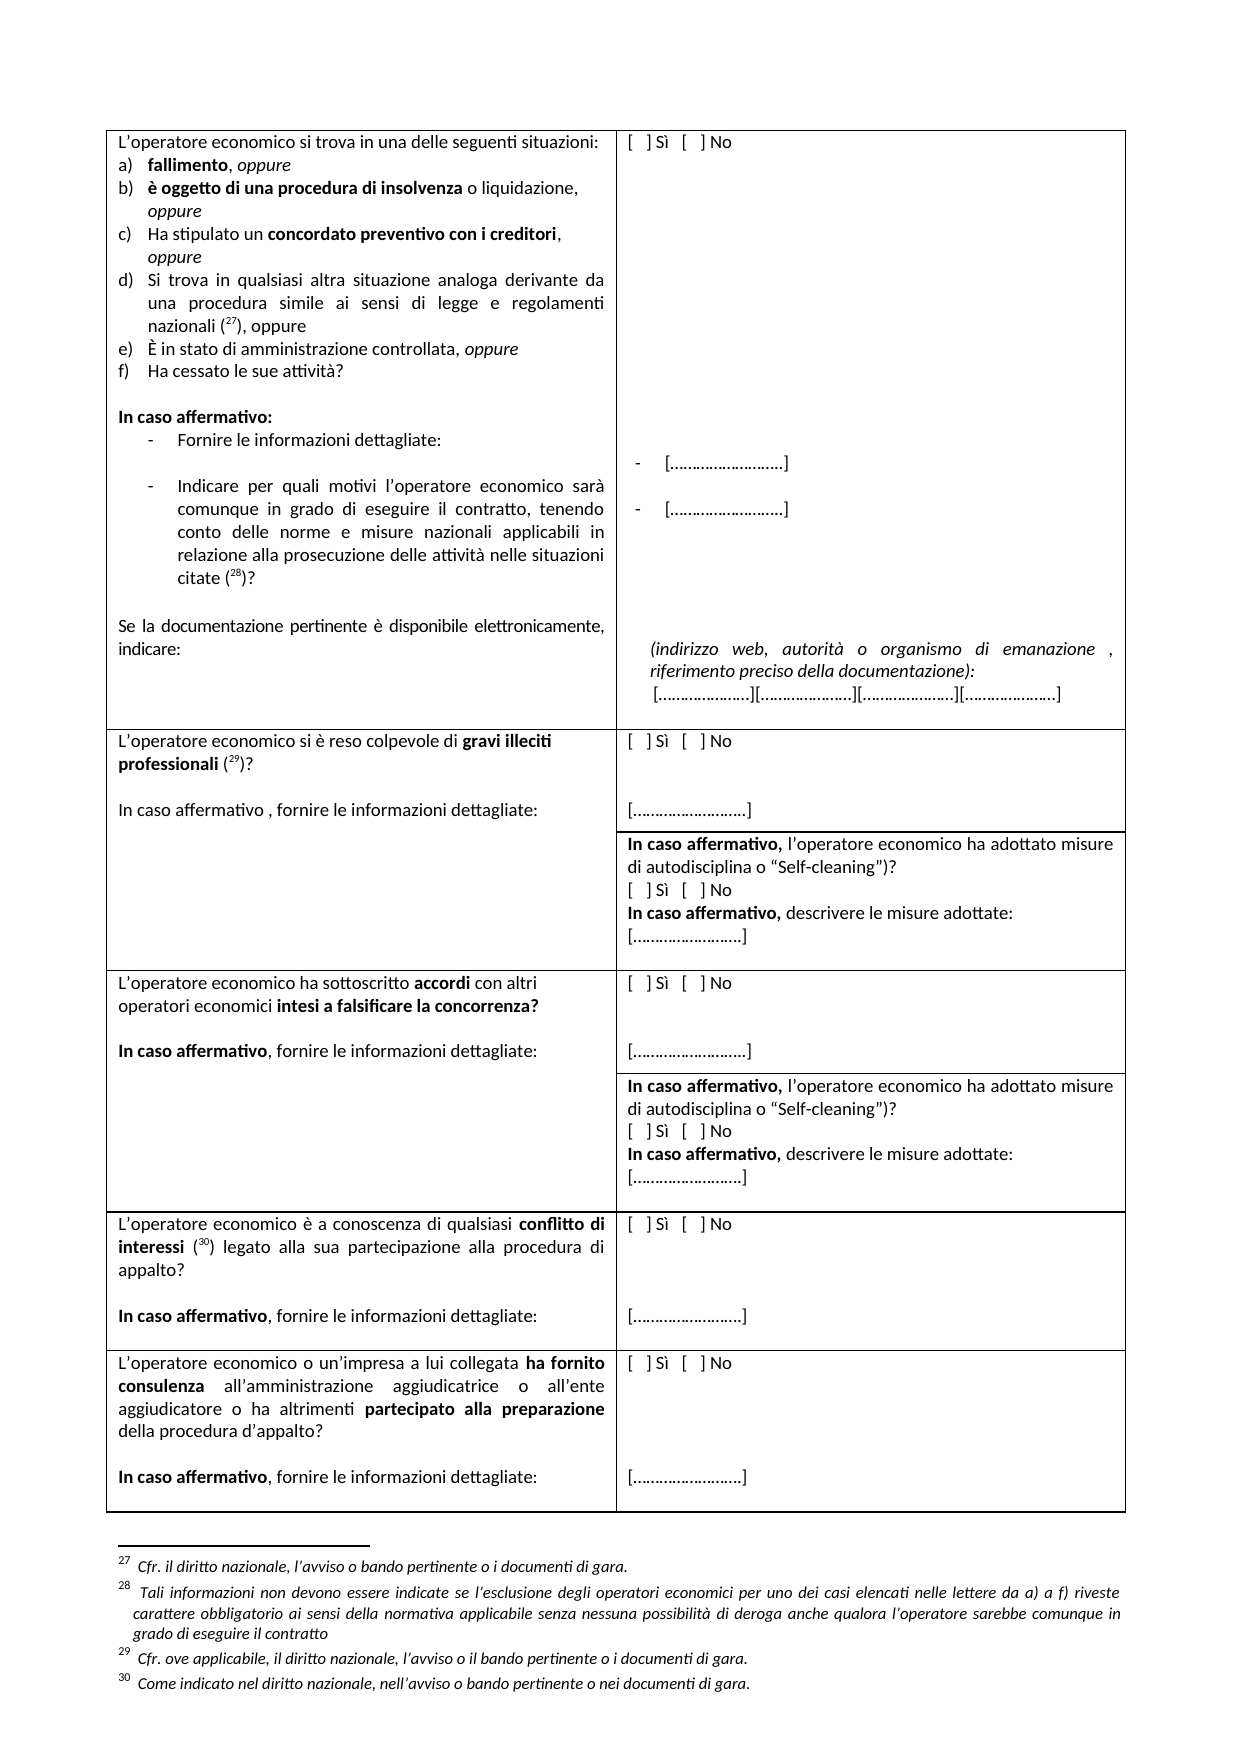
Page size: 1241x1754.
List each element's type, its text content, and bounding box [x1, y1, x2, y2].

table_cell In caso affermativo, l’operatore economico ha adottato misure di autodisciplina o “Self-cleaning”)? [ ] Sì [ ] No In caso affermativo, descrivere le misure adottate: […………………….] [617, 1074, 1125, 1211]
table_cell L’operatore economico ha sottoscritto accordi con altri operatori economici intesi a falsificare la concorrenza? In caso affermativo, fornire le informazioni dettagliate: [107, 971, 616, 1211]
table_cell L’operatore economico è a conoscenza di qualsiasi conflitto di interessi () legato alla sua partecipazione alla procedura di appalto? In caso affermativo, fornire le informazioni dettagliate: [107, 1213, 616, 1350]
table_cell [ ] Sì [ ] No [……………………..] [……………………..] (indirizzo web, autorità o organismo di emanazione , riferimento preciso della documentazione): […………………][…………………][…………………][…………………] [617, 131, 1125, 728]
table_cell [ ] Sì [ ] No […………………….] [617, 1351, 1125, 1511]
table_cell [ ] Sì [ ] No [……………………..] [617, 971, 1125, 1073]
table_cell In caso affermativo, l’operatore economico ha adottato misure di autodisciplina o “Self-cleaning”)? [ ] Sì [ ] No In caso affermativo, descrivere le misure adottate: […………………….] [617, 833, 1125, 970]
table_cell [ ] Sì [ ] No [……………………..] [617, 730, 1125, 831]
table_cell L’operatore economico o un’impresa a lui collegata ha fornito consulenza all’amministrazione aggiudicatrice o all’ente aggiudicatore o ha altrimenti partecipato alla preparazione della procedura d’appalto? In caso affermativo, fornire le informazioni dettagliate: [107, 1351, 616, 1511]
table_cell [ ] Sì [ ] No […………………….] [617, 1213, 1125, 1350]
table_cell L’operatore economico si è reso colpevole di gravi illeciti professionali ()? In caso affermativo , fornire le informazioni dettagliate: [107, 730, 616, 970]
table_cell L’operatore economico si trova in una delle seguenti situazioni: fallimento, oppure è oggetto di una procedura di insolvenza o liquidazione, oppure Ha stipulato un concordato preventivo con i creditori, oppure Si trova in qualsiasi altra situazione analoga derivante da una procedura simile ai sensi di legge e regolamenti nazionali (), oppure È in stato di amministrazione controllata, oppure Ha cessato le sue attività? In caso affermativo: Fornire le informazioni dettagliate: Indicare per quali motivi l’operatore economico sarà comunque in grado di eseguire il contratto, tenendo conto delle norme e misure nazionali applicabili in relazione alla prosecuzione delle attività nelle situazioni citate ()? Se la documentazione pertinente è disponibile elettronicamente, indicare: [107, 131, 616, 728]
